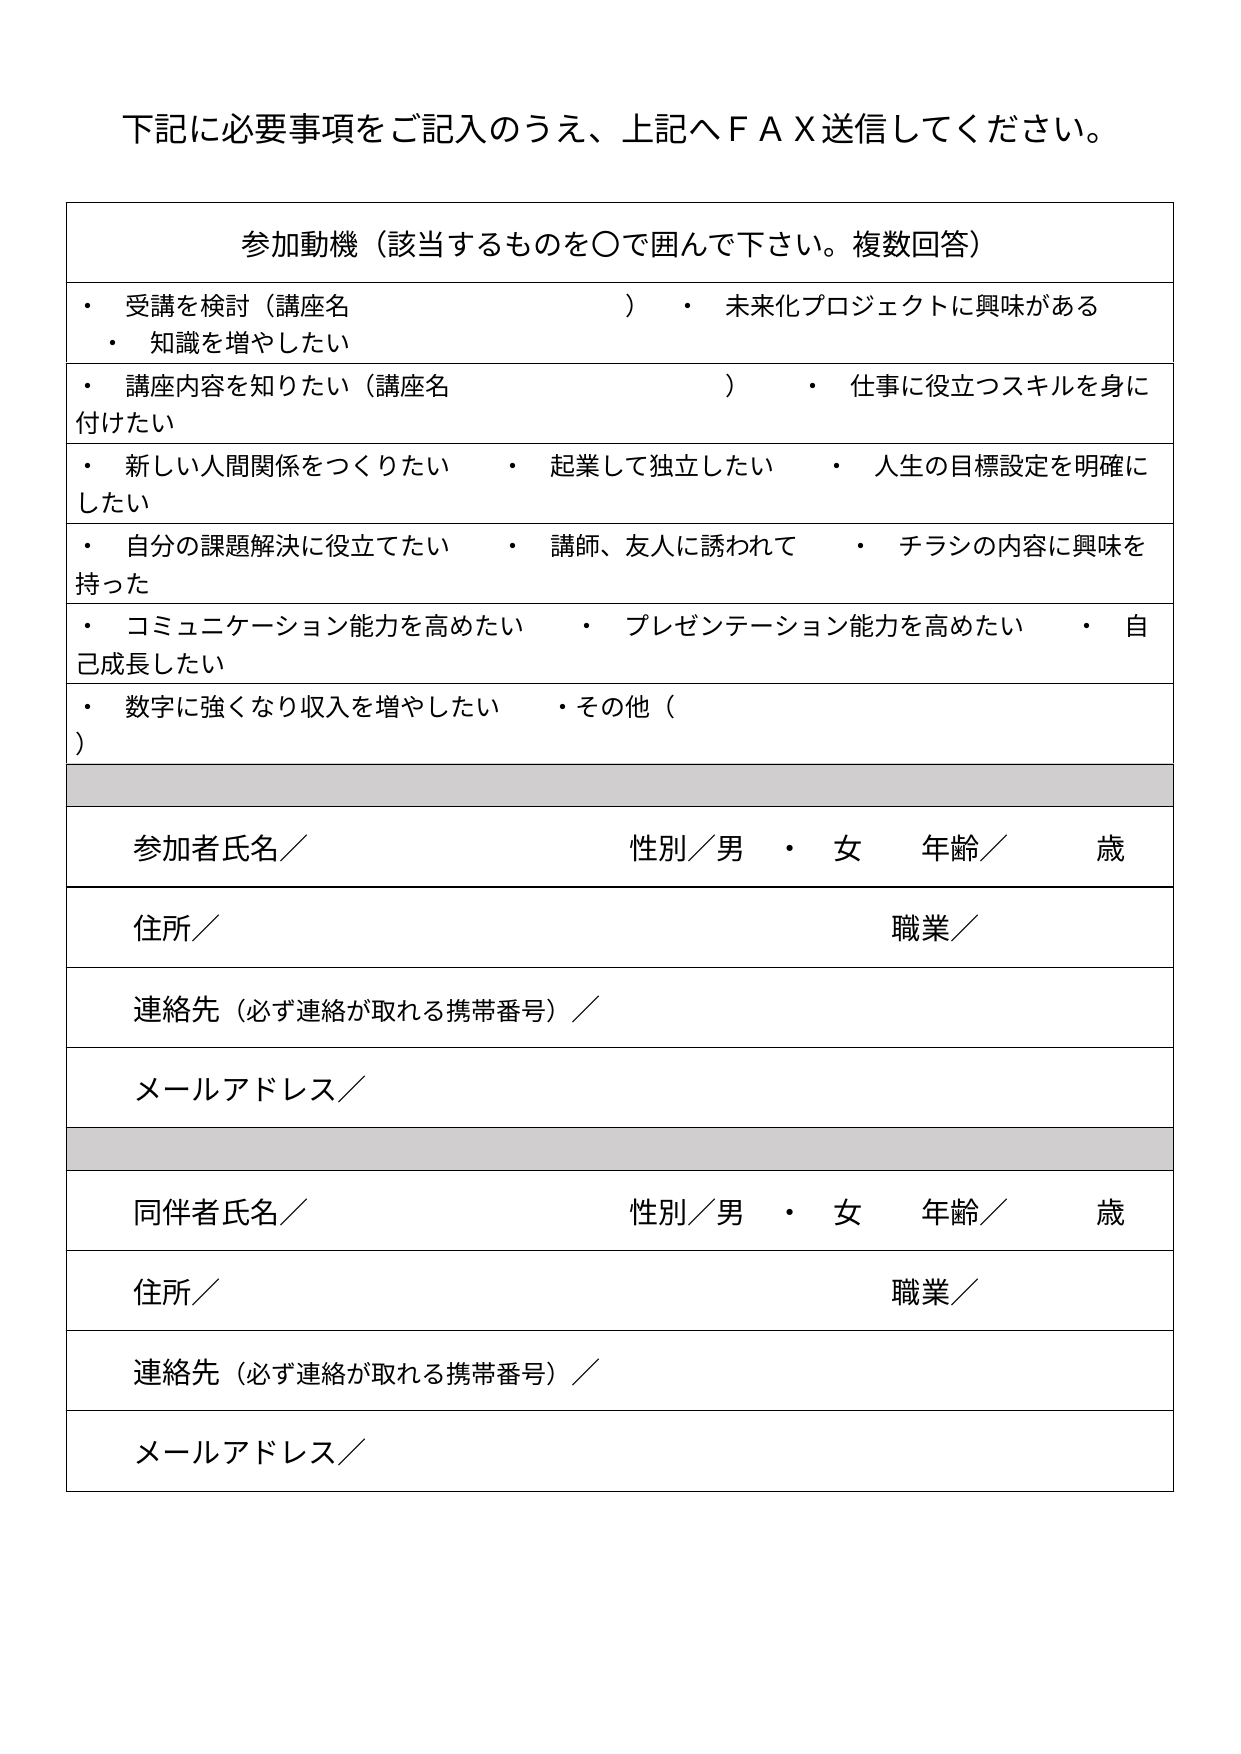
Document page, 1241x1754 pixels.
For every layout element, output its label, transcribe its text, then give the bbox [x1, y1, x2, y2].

text 参加動機（該当するものを〇で囲んで下さい。複数回答） [67, 203, 1173, 282]
text 連絡先（必ず連絡が取れる携帯番号）／ [67, 968, 1173, 1047]
text ・ 講座内容を知りたい（講座名 ） ・ 仕事に役立つスキルを身に付けたい [67, 364, 1173, 443]
text メールアドレス／ [67, 1411, 1173, 1491]
text ・ 自分の課題解決に役立てたい ・ 講師、友人に誘われて ・ チラシの内容に興味を持った [67, 524, 1173, 603]
text 下記に必要事項をご記入のうえ、上記へＦＡＸ送信してください。 [75, 89, 1165, 164]
text 住所／ 職業／ [67, 888, 1173, 967]
text ・ 新しい人間関係をつくりたい ・ 起業して独立したい ・ 人生の目標設定を明確にしたい [67, 444, 1173, 523]
text メールアドレス／ [67, 1048, 1173, 1127]
text 住所／ 職業／ [67, 1251, 1173, 1330]
text 連絡先（必ず連絡が取れる携帯番号）／ [67, 1331, 1173, 1410]
text ・ コミュニケーション能力を高めたい ・ プレゼンテーション能力を高めたい ・ 自己成長したい [67, 604, 1173, 683]
text 同伴者氏名／ 性別／男 ・ 女 年齢／ 歳 [67, 1171, 1173, 1250]
text ・ 数字に強くなり収入を増やしたい ・その他（ ） [67, 684, 1173, 763]
text ・ 受講を検討（講座名 ） ・ 未来化プロジェクトに興味がある ・ 知識を増やしたい [67, 283, 1173, 362]
text 参加者氏名／ 性別／男 ・ 女 年齢／ 歳 [67, 807, 1173, 886]
